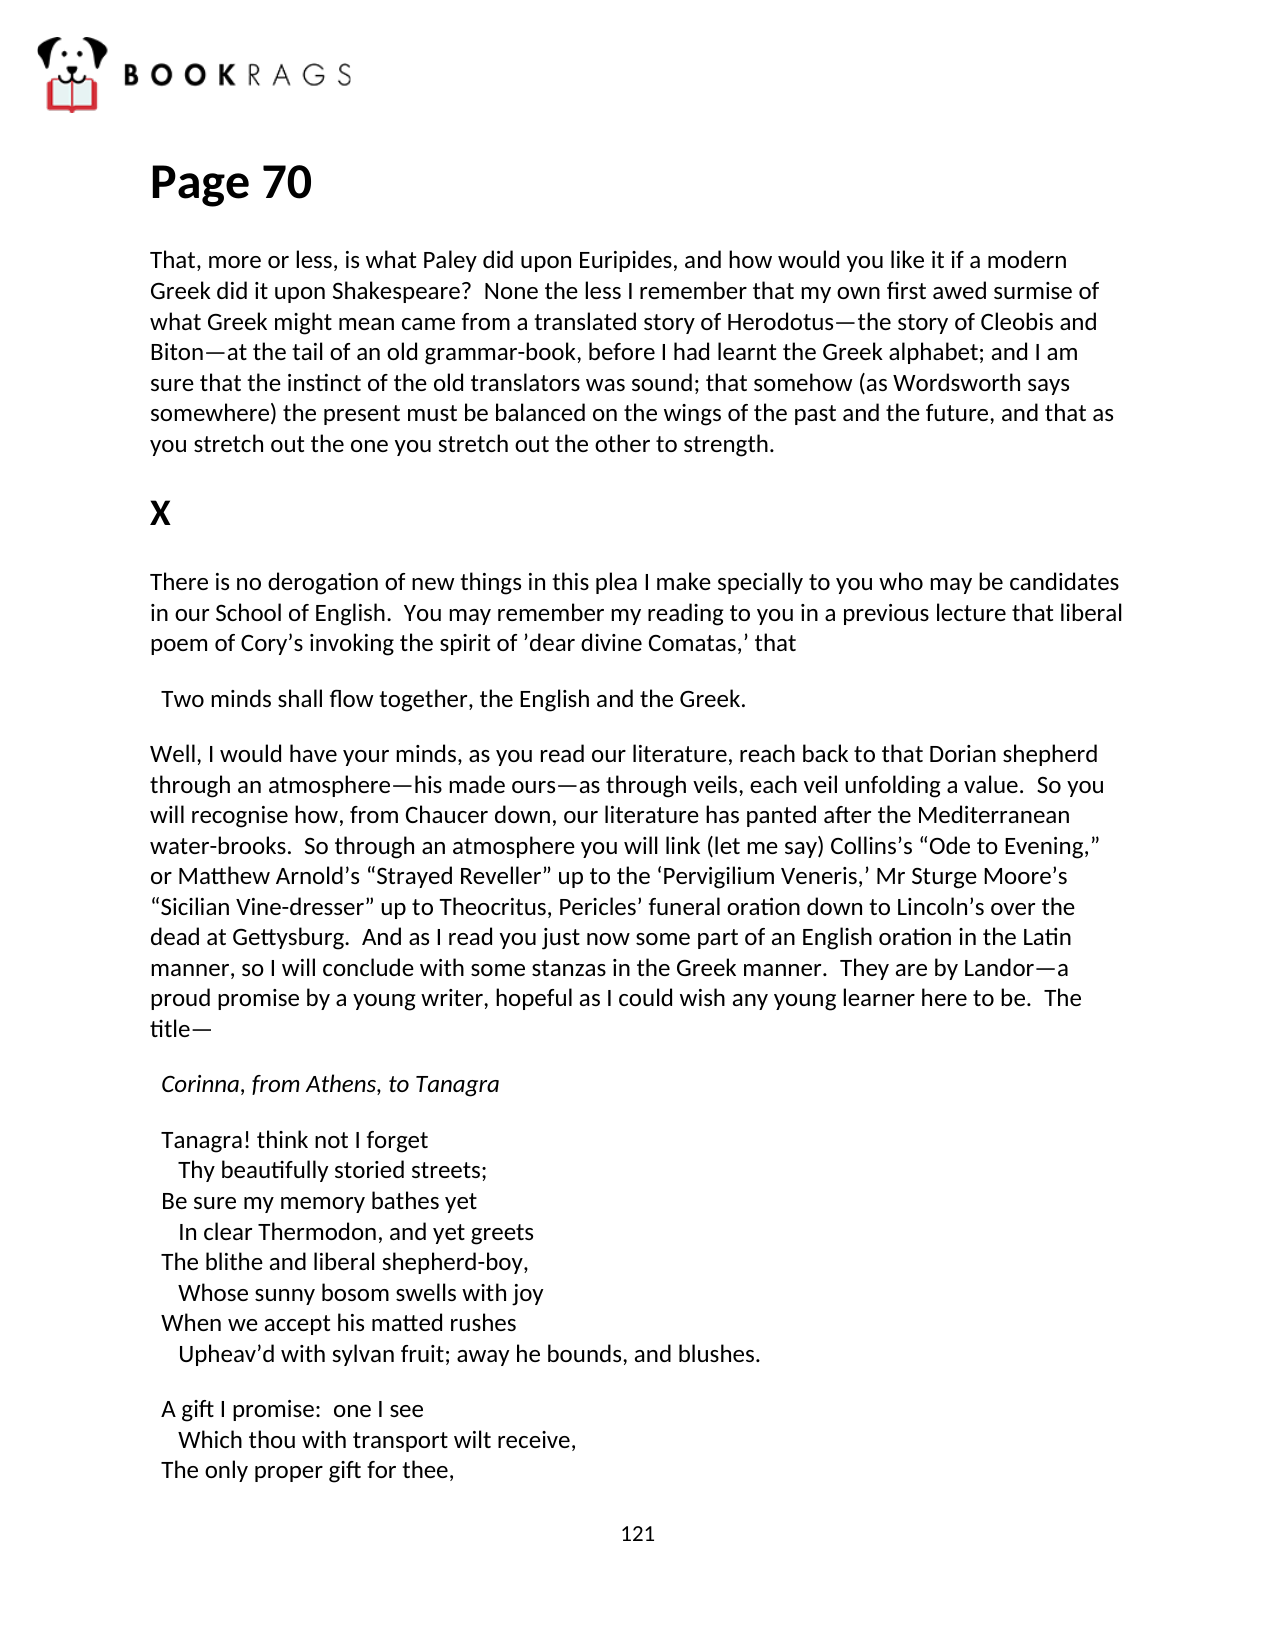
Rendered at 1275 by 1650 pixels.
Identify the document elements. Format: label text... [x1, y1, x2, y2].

text Tanagra! think not I forget Thy beautifully storied streets; Be sure my memory bathes yet In clear Thermodon, and yet greets The blithe and liberal shepherd-boy, Whose sunny bosom swells with joy When we accept his matted rushes Upheav’d with sylvan fruit; away he bounds, and blushes. [150, 1124, 1125, 1368]
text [150, 1393, 1125, 1485]
picture [37, 37, 351, 113]
text Two minds shall flow together, the English and the Greek. [150, 683, 1125, 713]
text Corinna, from Athens, to Tanagra [150, 1069, 1125, 1099]
text X [150, 489, 1125, 535]
text There is no derogation of new things in this plea I make specially to you who may be candidates in our School of English. You may remember my reading to you in a previous lecture that liberal poem of Cory’s invoking the spirit of ’dear divine Comatas,’ that [150, 566, 1125, 658]
text Well, I would have your minds, as you read our literature, reach back to that Dorian shepherd through an atmosphere—­his made ours—­as through veils, each veil unfolding a value. So you will recognise how, from Chaucer down, our literature has panted after the Mediterranean water-brooks. So through an atmosphere you will link (let me say) Collins’s “Ode to Evening,” or Matthew Arnold’s “Strayed Reveller” up to the ‘Pervigilium Veneris,’ Mr Sturge Moore’s “Sicilian Vine-dresser” up to Theocritus, Pericles’ funeral oration down to Lincoln’s over the dead at Gettysburg. And as I read you just now some part of an English oration in the Latin manner, so I will conclude with some stanzas in the Greek manner. They are by Landor—­a proud promise by a young writer, hopeful as I could wish any young learner here to be. The title—­ [150, 738, 1125, 1044]
text Page 70 [150, 150, 1125, 211]
text That, more or less, is what Paley did upon Euripides, and how would you like it if a modern Greek did it upon Shakespeare? None the less I remember that my own first awed surmise of what Greek might mean came from a translated story of Herodotus—­the story of Cleobis and Biton—­at the tail of an old grammar-book, before I had learnt the Greek alphabet; and I am sure that the instinct of the old translators was sound; that somehow (as Wordsworth says somewhere) the present must be balanced on the wings of the past and the future, and that as you stretch out the one you stretch out the other to strength. [150, 244, 1125, 458]
